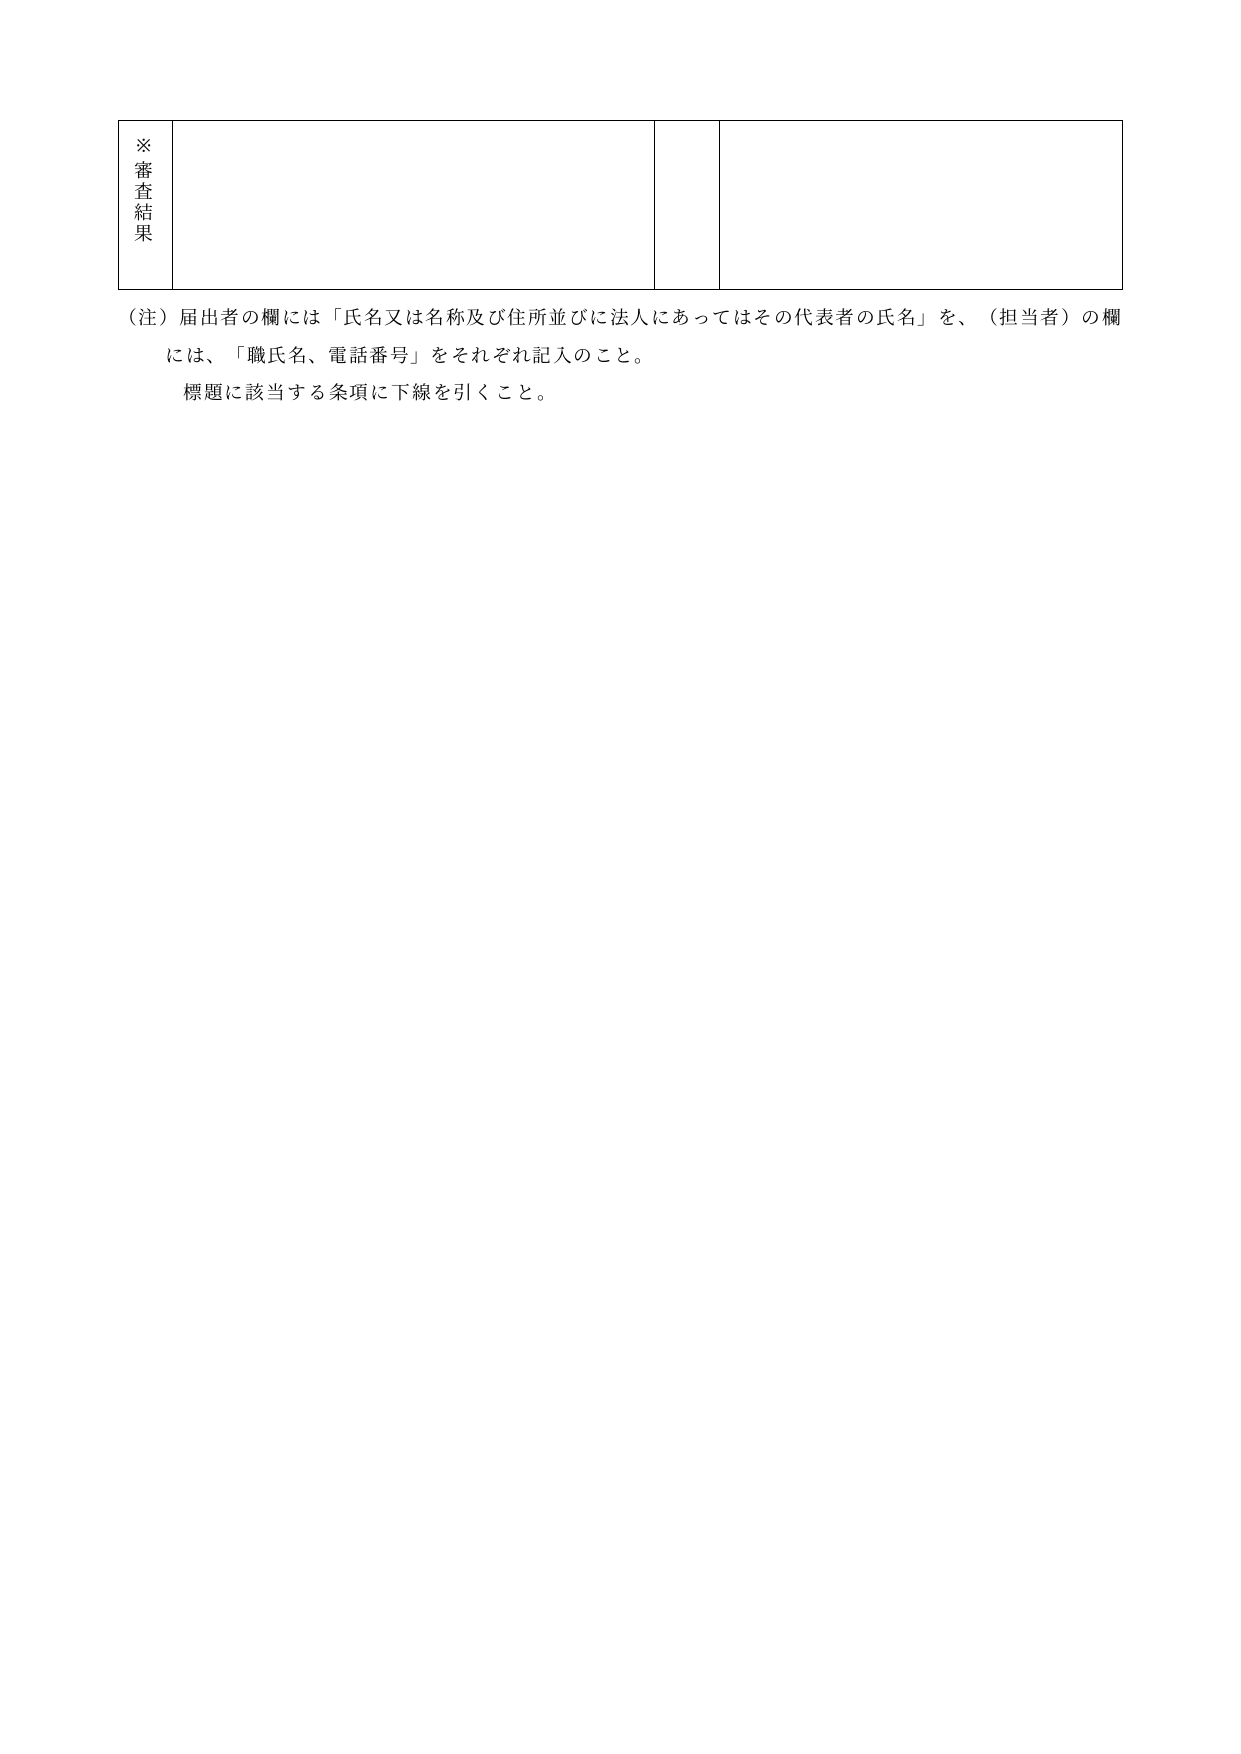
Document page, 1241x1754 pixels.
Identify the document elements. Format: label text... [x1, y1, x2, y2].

table_cell ※審査結果 [119, 121, 172, 288]
text （注）届出者の欄には「氏名又は名称及び住所並びに法人にあってはその代表者の氏名」を、（担当者）の欄には、「職氏名、電話番号」をそれぞれ記入のこと。 [118, 298, 1122, 373]
table_cell [173, 121, 654, 288]
text 標題に該当する条項に下線を引くこと。 [183, 373, 1122, 410]
